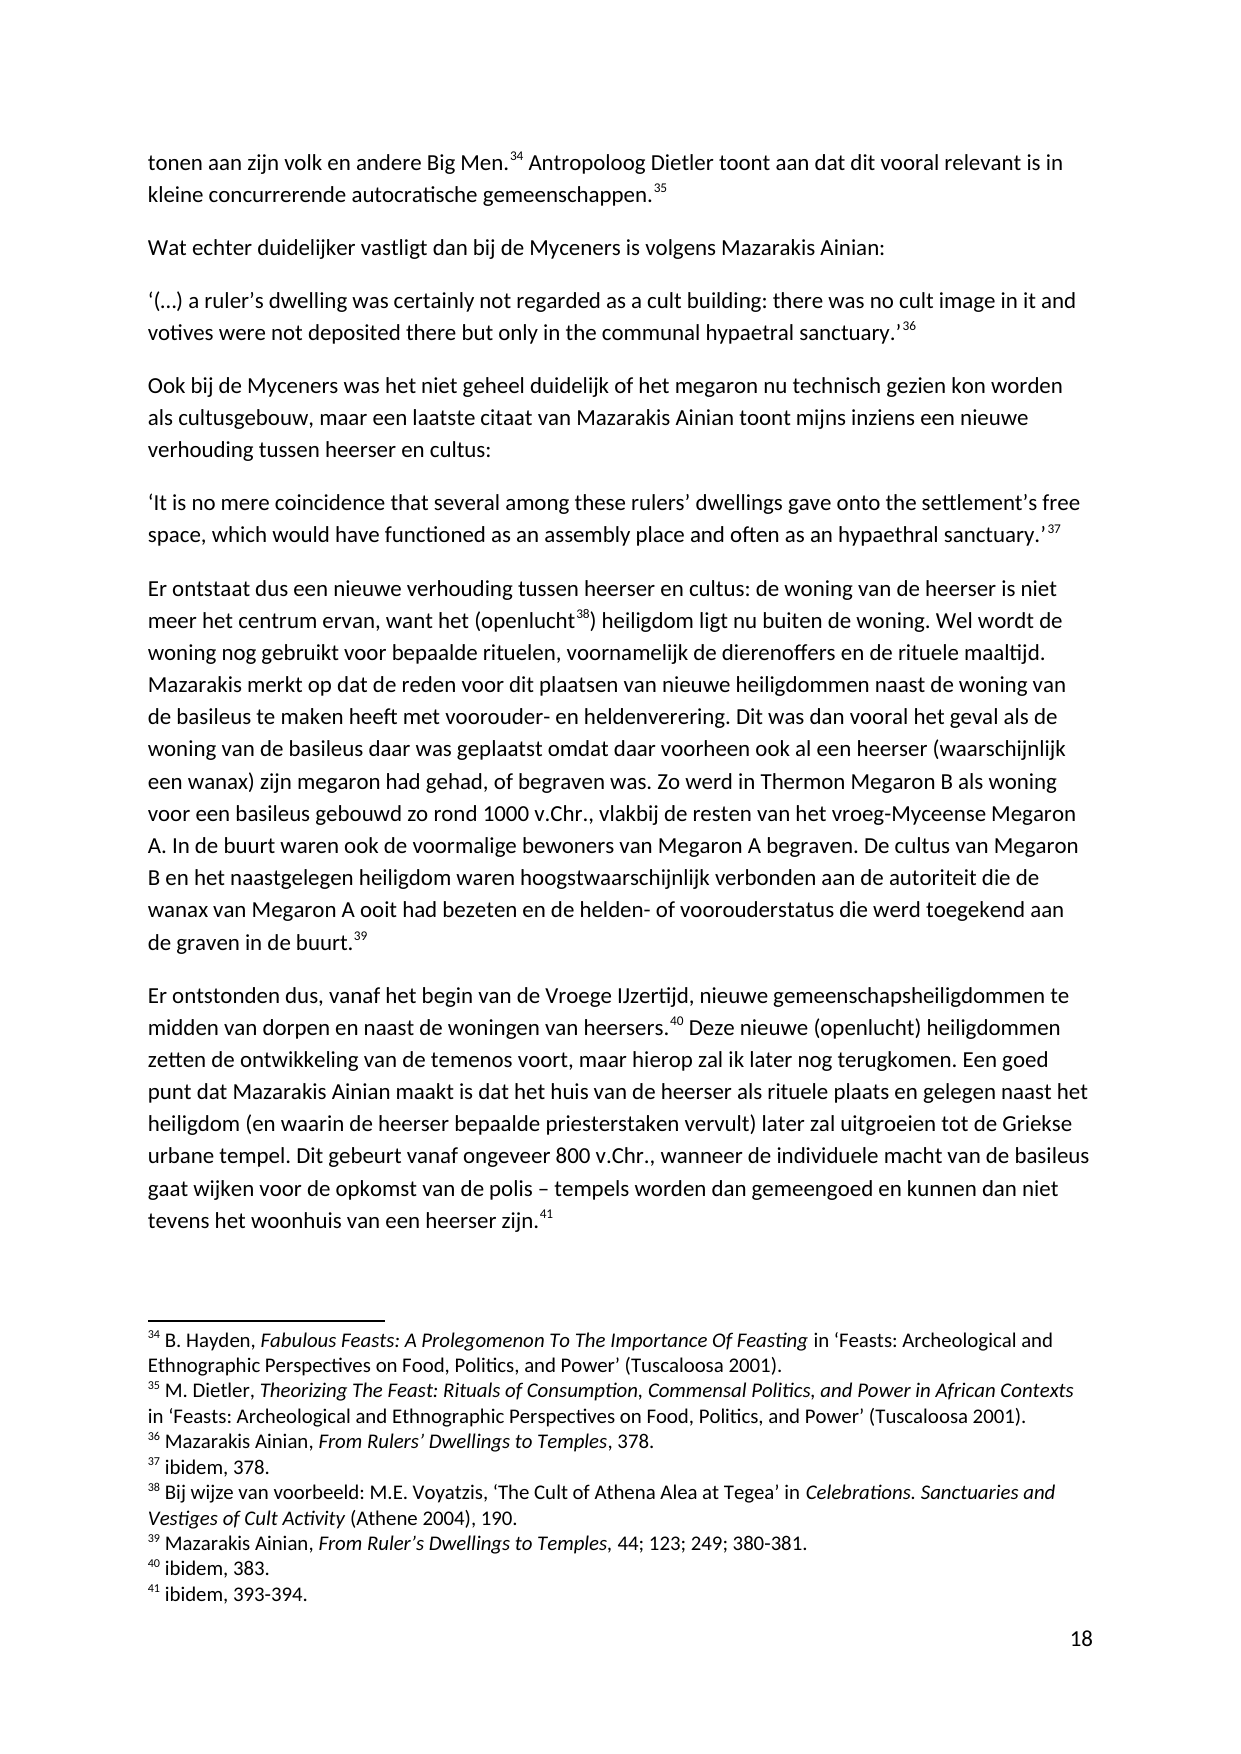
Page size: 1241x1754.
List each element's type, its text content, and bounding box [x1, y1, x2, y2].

text ‘It is no mere coincidence that several among these rulers’ dwellings gave onto the settlement’s free space, which would have functioned as an assembly place and often as an hypaethral sanctuary.’ [148, 488, 1093, 549]
text Er ontstaat dus een nieuwe verhouding tussen heerser en cultus: de woning van de heerser is niet meer het centrum ervan, want het (openlucht) heiligdom ligt nu buiten de woning. Wel wordt de woning nog gebruikt voor bepaalde rituelen, voornamelijk de dierenoffers en de rituele maaltijd. Mazarakis merkt op dat de reden voor dit plaatsen van nieuwe heiligdommen naast de woning van de basileus te maken heeft met voorouder- en heldenverering. Dit was dan vooral het geval als de woning van de basileus daar was geplaatst omdat daar voorheen ook al een heerser (waarschijnlijk een wanax) zijn megaron had gehad, of begraven was. Zo werd in Thermon Megaron B als woning voor een basileus gebouwd zo rond 1000 v.Chr., vlakbij de resten van het vroeg-Myceense Megaron A. In de buurt waren ook de voormalige bewoners van Megaron A begraven. De cultus van Megaron B en het naastgelegen heiligdom waren hoogstwaarschijnlijk verbonden aan de autoriteit die de wanax van Megaron A ooit had bezeten en de helden- of voorouderstatus die werd toegekend aan de graven in de buurt. [148, 574, 1093, 956]
text Wat echter duidelijker vastligt dan bij de Myceners is volgens Mazarakis Ainian: [148, 233, 1093, 261]
text Ook bij de Myceners was het niet geheel duidelijk of het megaron nu technisch gezien kon worden als cultusgebouw, maar een laatste citaat van Mazarakis Ainian toont mijns inziens een nieuwe verhouding tussen heerser en cultus: [148, 371, 1093, 463]
text ‘(…) a ruler’s dwelling was certainly not regarded as a cult building: there was no cult image in it and votives were not deposited there but only in the communal hypaetral sanctuary.’ [148, 286, 1093, 346]
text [148, 148, 1093, 208]
text Er ontstonden dus, vanaf het begin van de Vroege IJzertijd, nieuwe gemeenschapsheiligdommen te midden van dorpen en naast de woningen van heersers. Deze nieuwe (openlucht) heiligdommen zetten de ontwikkeling van de temenos voort, maar hierop zal ik later nog terugkomen. Een goed punt dat Mazarakis Ainian maakt is dat het huis van de heerser als rituele plaats en gelegen naast het heiligdom (en waarin de heerser bepaalde priesterstaken vervult) later zal uitgroeien tot de Griekse urbane tempel. Dit gebeurt vanaf ongeveer 800 v.Chr., wanneer de individuele macht van de basileus gaat wijken voor de opkomst van de polis – tempels worden dan gemeengoed en kunnen dan niet tevens het woonhuis van een heerser zijn. [148, 981, 1093, 1234]
